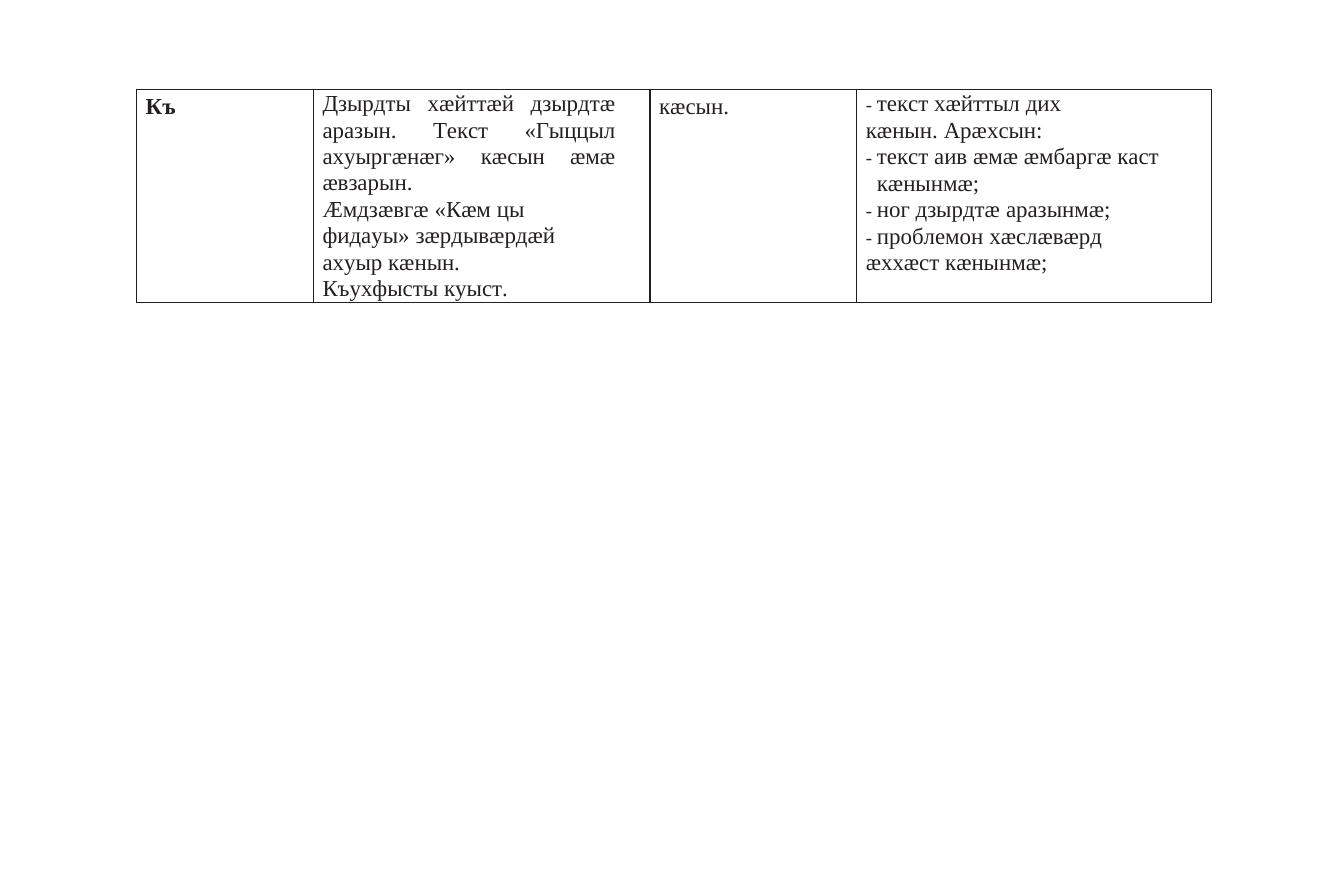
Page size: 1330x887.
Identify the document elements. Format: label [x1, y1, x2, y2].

table_cell [137, 90, 313, 302]
table_cell [651, 90, 856, 302]
table_cell [857, 90, 1211, 302]
table_cell [314, 90, 649, 302]
